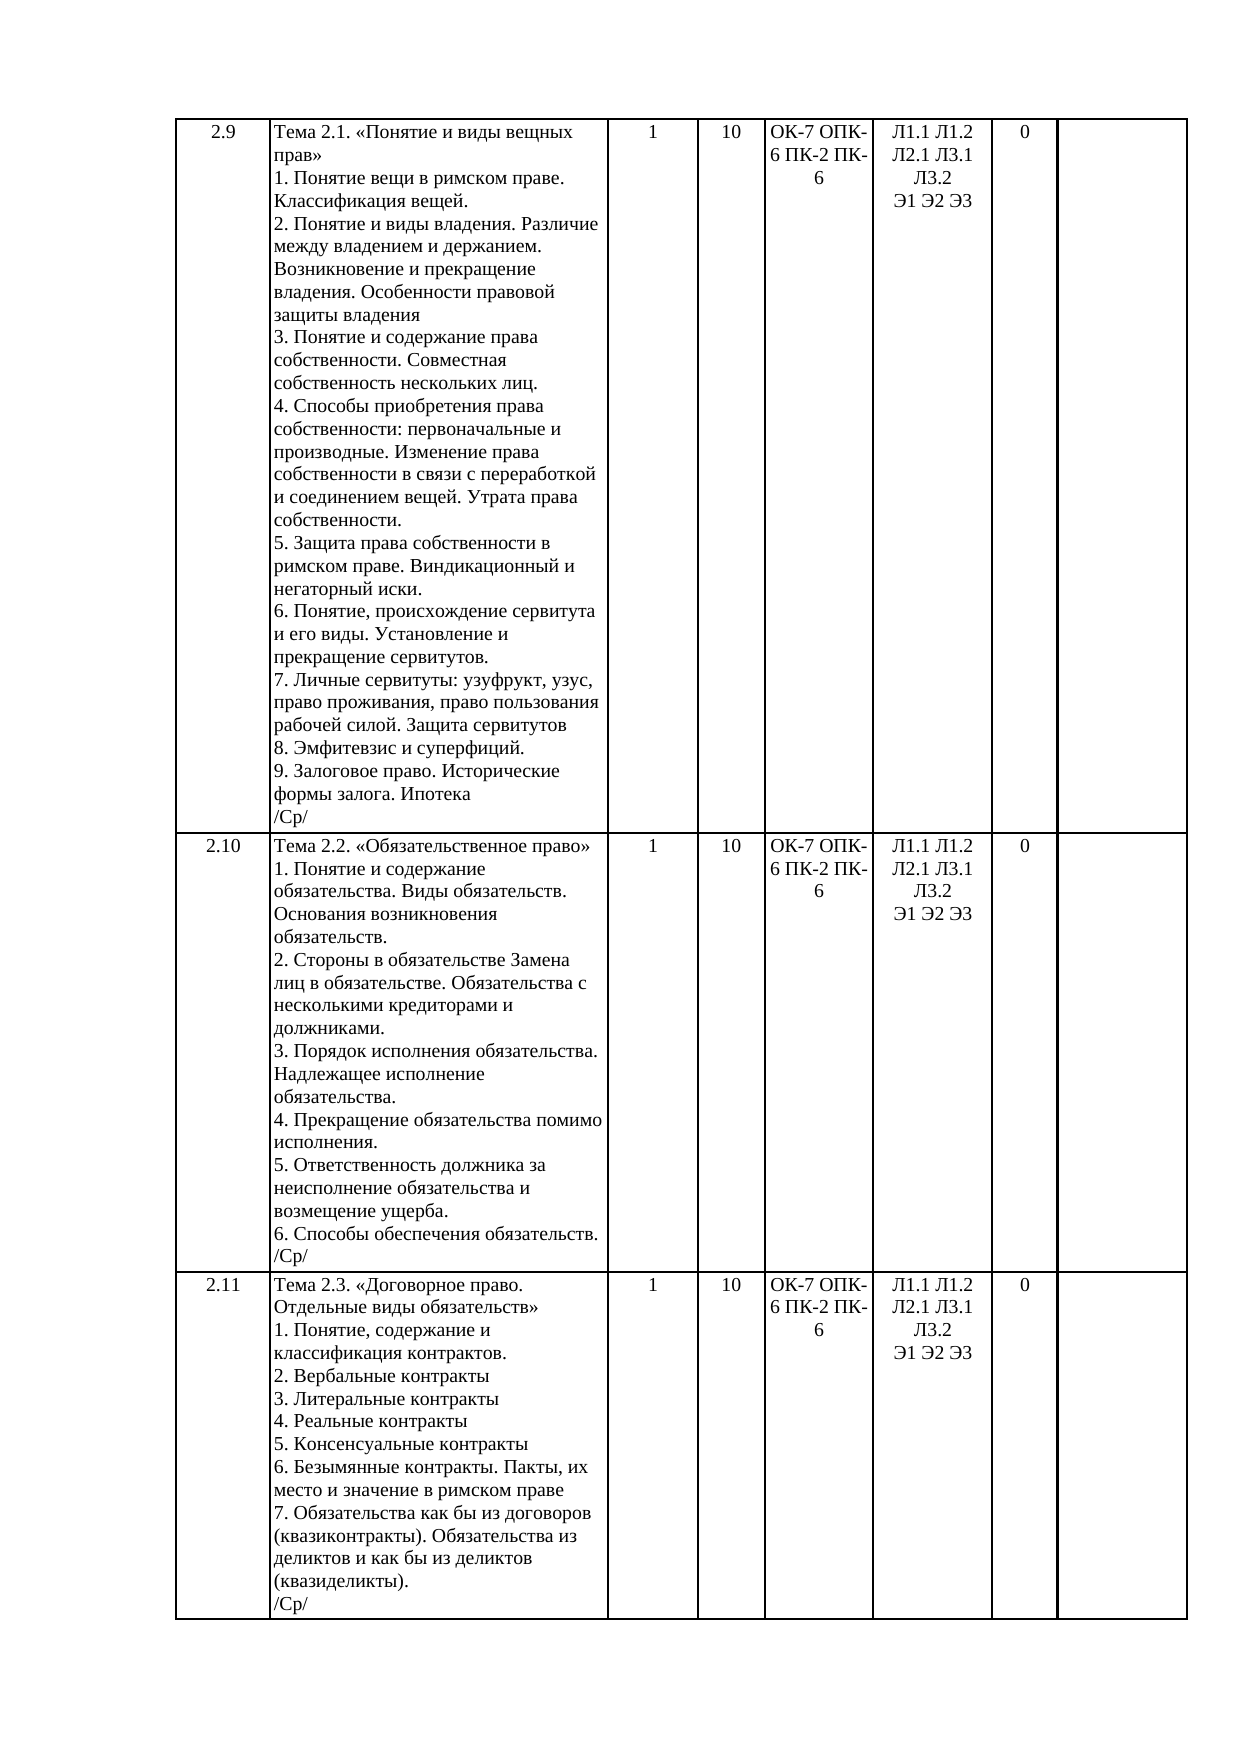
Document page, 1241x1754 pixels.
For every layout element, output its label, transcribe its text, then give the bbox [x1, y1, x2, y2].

table_cell Л1.1 Л1.2 Л2.1 Л3.1 Л3.2 Э1 Э2 Э3 [874, 834, 991, 1271]
table_cell 2.10 [177, 834, 269, 1271]
table_cell ОК-7 ОПК- 6 ПК-2 ПК- 6 [766, 1273, 872, 1618]
table_cell 0 [993, 834, 1056, 1271]
table_cell ОК-7 ОПК- 6 ПК-2 ПК- 6 [766, 834, 872, 1271]
table_cell 10 [699, 1273, 764, 1618]
table_cell Тема 2.3. «Договорное право. Отдельные виды обязательств» 1. Понятие, содержание и классификация контрактов. 2. Вербальные контракты 3. Литеральные контракты 4. Реальные контракты 5. Консенсуальные контракты 6. Безымянные контракты. Пакты, их место и значение в римском праве 7. Обязательства как бы из договоров (квазиконтракты). Обязательства из деликтов и как бы из деликтов (квазиделикты). /Ср/ [271, 1273, 607, 1618]
table_header 2.9 [177, 120, 269, 832]
table_header [1059, 120, 1186, 832]
table_header Тема 2.1. «Понятие и виды вещных прав» 1. Понятие вещи в римском праве. Классификация вещей. 2. Понятие и виды владения. Различие между владением и держанием. Возникновение и прекращение владения. Особенности правовой защиты владения 3. Понятие и содержание права собственности. Совместная собственность нескольких лиц. 4. Способы приобретения права собственности: первоначальные и производные. Изменение права собственности в связи с переработкой и соединением вещей. Утрата права собственности. 5. Защита права собственности в римском праве. Виндикационный и негаторный иски. 6. Понятие, происхождение сервитута и его виды. Установление и прекращение сервитутов. 7. Личные сервитуты: узуфрукт, узус, право проживания, право пользования рабочей силой. Защита сервитутов 8. Эмфитевзис и суперфиций. 9. Залоговое право. Исторические формы залога. Ипотека /Ср/ [271, 120, 607, 832]
table_cell [1059, 834, 1186, 1271]
table_header Л1.1 Л1.2 Л2.1 Л3.1 Л3.2 Э1 Э2 Э3 [874, 120, 991, 832]
table_header 0 [993, 120, 1056, 832]
table_cell 1 [609, 1273, 697, 1618]
table_header 1 [609, 120, 697, 832]
table_cell 0 [993, 1273, 1056, 1618]
table_cell 10 [699, 834, 764, 1271]
table_cell Тема 2.2. «Обязательственное право» 1. Понятие и содержание обязательства. Виды обязательств. Основания возникновения обязательств. 2. Стороны в обязательстве Замена лиц в обязательстве. Обязательства с несколькими кредиторами и должниками. 3. Порядок исполнения обязательства. Надлежащее исполнение обязательства. 4. Прекращение обязательства помимо исполнения. 5. Ответственность должника за неисполнение обязательства и возмещение ущерба. 6. Способы обеспечения обязательств. /Ср/ [271, 834, 607, 1271]
table_cell Л1.1 Л1.2 Л2.1 Л3.1 Л3.2 Э1 Э2 Э3 [874, 1273, 991, 1618]
table_cell 2.11 [177, 1273, 269, 1618]
table_header ОК-7 ОПК- 6 ПК-2 ПК- 6 [766, 120, 872, 832]
table_header 10 [699, 120, 764, 832]
table_cell 1 [609, 834, 697, 1271]
table_cell [1059, 1273, 1186, 1618]
